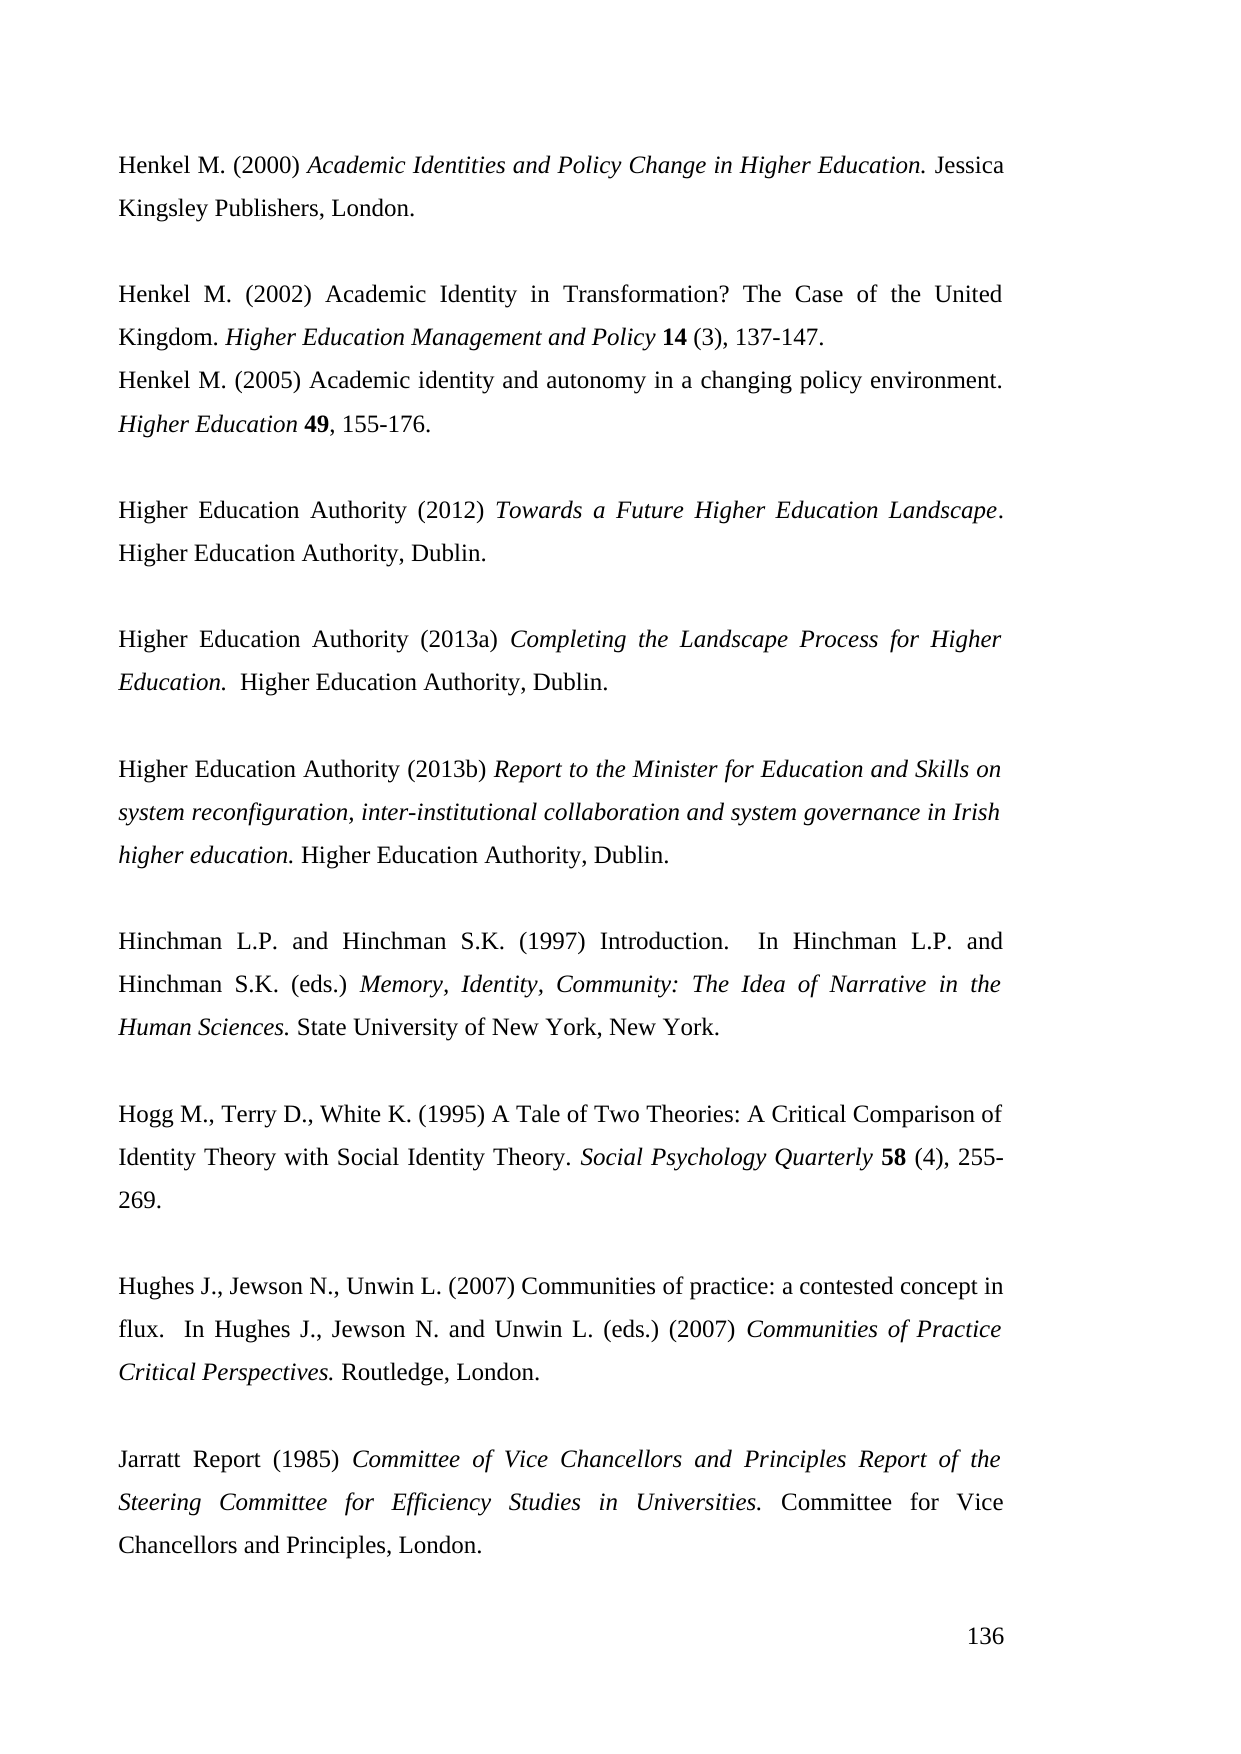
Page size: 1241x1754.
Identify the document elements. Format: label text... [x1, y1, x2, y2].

text Jarratt Report (1985) Committee of Vice Chancellors and Principles Report of the Steering Committee for Efficiency Studies in Universities. Committee for Vice Chancellors and Principles, London. [118, 1444, 1004, 1559]
text Higher Education Authority (2013a) Completing the Landscape Process for Higher Education. Higher Education Authority, . [118, 624, 1004, 696]
text Higher Education Authority (2012) Towards a Future Higher Education Landscape. Higher Education Authority, . [118, 495, 1004, 567]
text Hinchman L.P. and Hinchman S.K. (1997) Introduction. In Hinchman L.P. and Hinchman S.K. (eds.) Memory, Identity, Community: The Idea of Narrative in the Human Sciences. State University of New York, New York. [118, 926, 1004, 1041]
text Henkel M. (2000) Academic Identities and Policy Change in Higher Education. Jessica Kingsley Publishers, London. [118, 150, 1004, 222]
text Henkel M. (2002) Academic Identity in Transformation? The Case of the United Kingdom. Higher Education Management and Policy 14 (3), 137-147. [118, 279, 1004, 351]
text Higher Education Authority (2013b) Report to the Minister for Education and Skills on system reconfiguration, inter-institutional collaboration and system governance in Irish higher education. Higher Education Authority, . [118, 754, 1004, 869]
text Hogg M., Terry D., White K. (1995) A Tale of Two Theories: A Critical Comparison of Identity Theory with Social Identity Theory. Social Psychology Quarterly 58 (4), 255-269. [118, 1099, 1004, 1214]
text Henkel M. (2005) Academic identity and autonomy in a changing policy environment. Higher Education 49, 155-176. [118, 366, 1004, 437]
text Hughes J., Jewson N., Unwin L. (2007) Communities of practice: a contested concept in flux. In Hughes J., Jewson N. and Unwin L. (eds.) (2007) Communities of Practice Critical Perspectives. Routledge, London. [118, 1271, 1004, 1386]
